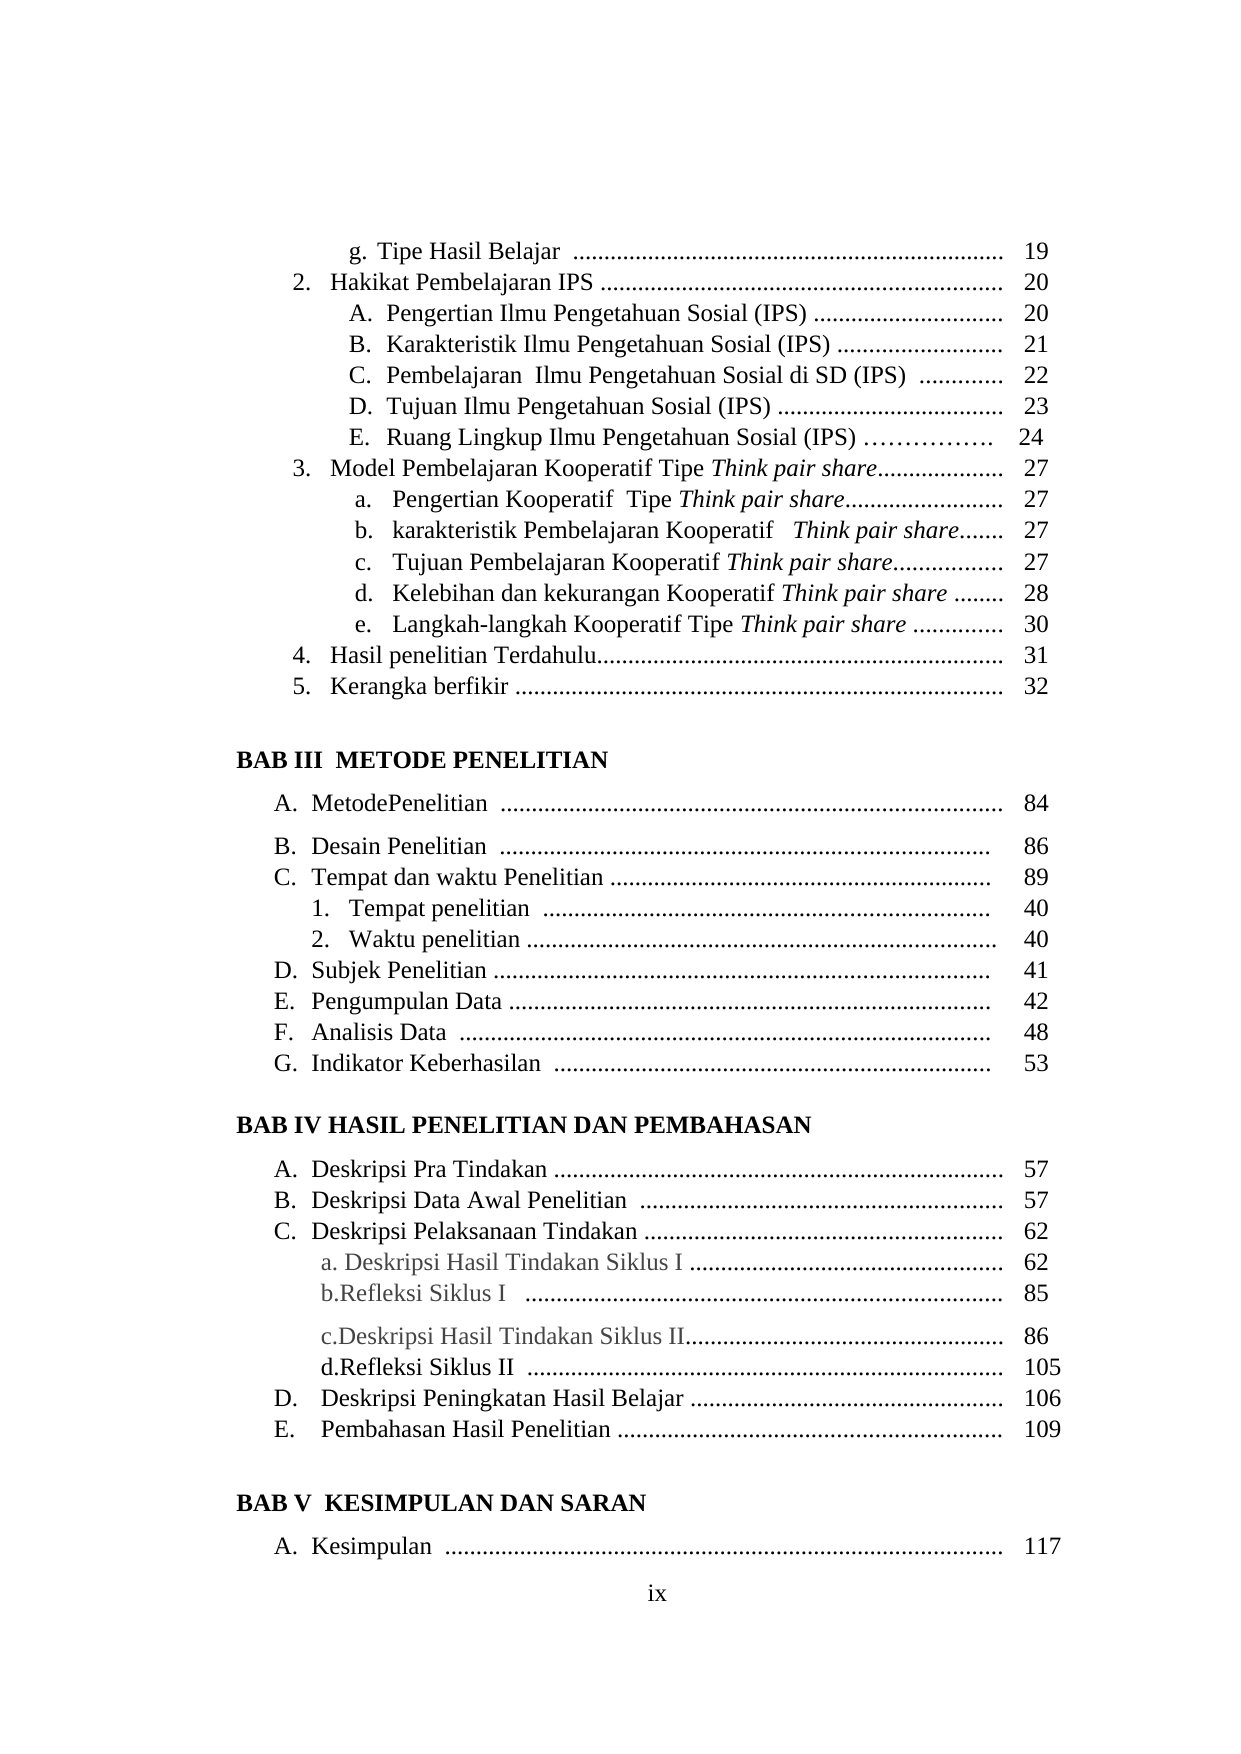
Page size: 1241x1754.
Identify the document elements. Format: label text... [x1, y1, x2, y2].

list Tempat penelitian 40 [311, 893, 1078, 922]
list Waktu penelitian 40 [311, 924, 1078, 953]
list Tipe Hasil Belajar 19 [349, 236, 1078, 265]
list Deskripsi Pelaksanaan Tindakan 62 [274, 1216, 1078, 1244]
list Ruang Lingkup Ilmu Pengetahuan Sosial (IPS) ……………. 24 [349, 422, 1078, 451]
list c.Deskripsi Hasil Tindakan Siklus II 86 [321, 1321, 1078, 1350]
text BAB V KESIMPULAN DAN SARAN [236, 1488, 1078, 1517]
list Deskripsi Peningkatan Hasil Belajar 106 [274, 1383, 1078, 1412]
list d.Refleksi Siklus II 105 [321, 1352, 1078, 1381]
list Kesimpulan 117 [274, 1531, 1078, 1560]
list Pembelajaran Ilmu Pengetahuan Sosial di SD (IPS) 22 [349, 360, 1078, 389]
list Indikator Keberhasilan 53 [274, 1048, 1078, 1077]
list Langkah-langkah Kooperatif Tipe Think pair share 30 [354, 609, 1078, 637]
list Analisis Data 48 [274, 1017, 1078, 1046]
list Kerangka berfikir 32 [292, 671, 1078, 699]
list Tujuan Ilmu Pengetahuan Sosial (IPS) 23 [349, 391, 1078, 420]
list Pembahasan Hasil Penelitian 109 [274, 1414, 1078, 1443]
text BAB IV HASIL PENELITIAN DAN PEMBAHASAN [236, 1111, 1078, 1139]
list Pengertian Ilmu Pengetahuan Sosial (IPS) 20 [349, 298, 1078, 327]
list Tujuan Pembelajaran Kooperatif Think pair share 27 [354, 547, 1078, 575]
list Karakteristik Ilmu Pengetahuan Sosial (IPS) 21 [349, 329, 1078, 358]
text b.Refleksi Siklus I 85 [321, 1278, 1078, 1307]
list Pengumpulan Data 42 [274, 986, 1078, 1015]
list Hasil penelitian Terdahulu 31 [292, 640, 1078, 668]
list Pengertian Kooperatif Tipe Think pair share 27 [354, 484, 1078, 513]
list Desain Penelitian 86 [274, 831, 1078, 860]
list Deskripsi Data Awal Penelitian 57 [274, 1185, 1078, 1213]
list a. Deskripsi Hasil Tindakan Siklus I 62 [321, 1247, 1078, 1276]
list Kelebihan dan kekurangan Kooperatif Think pair share 28 [354, 578, 1078, 606]
list Model Pembelajaran Kooperatif Tipe Think pair share 27 [292, 453, 1078, 482]
list karakteristik Pembelajaran Kooperatif Think pair share 27 [354, 516, 1078, 544]
text BAB III METODE PENELITIAN [236, 745, 1078, 774]
list Subjek Penelitian 41 [274, 955, 1078, 984]
list MetodePenelitian 84 [274, 788, 1078, 817]
list Hakikat Pembelajaran IPS 20 [292, 267, 1078, 296]
list Deskripsi Pra Tindakan 57 [274, 1154, 1078, 1182]
list Tempat dan waktu Penelitian 89 [274, 862, 1078, 891]
